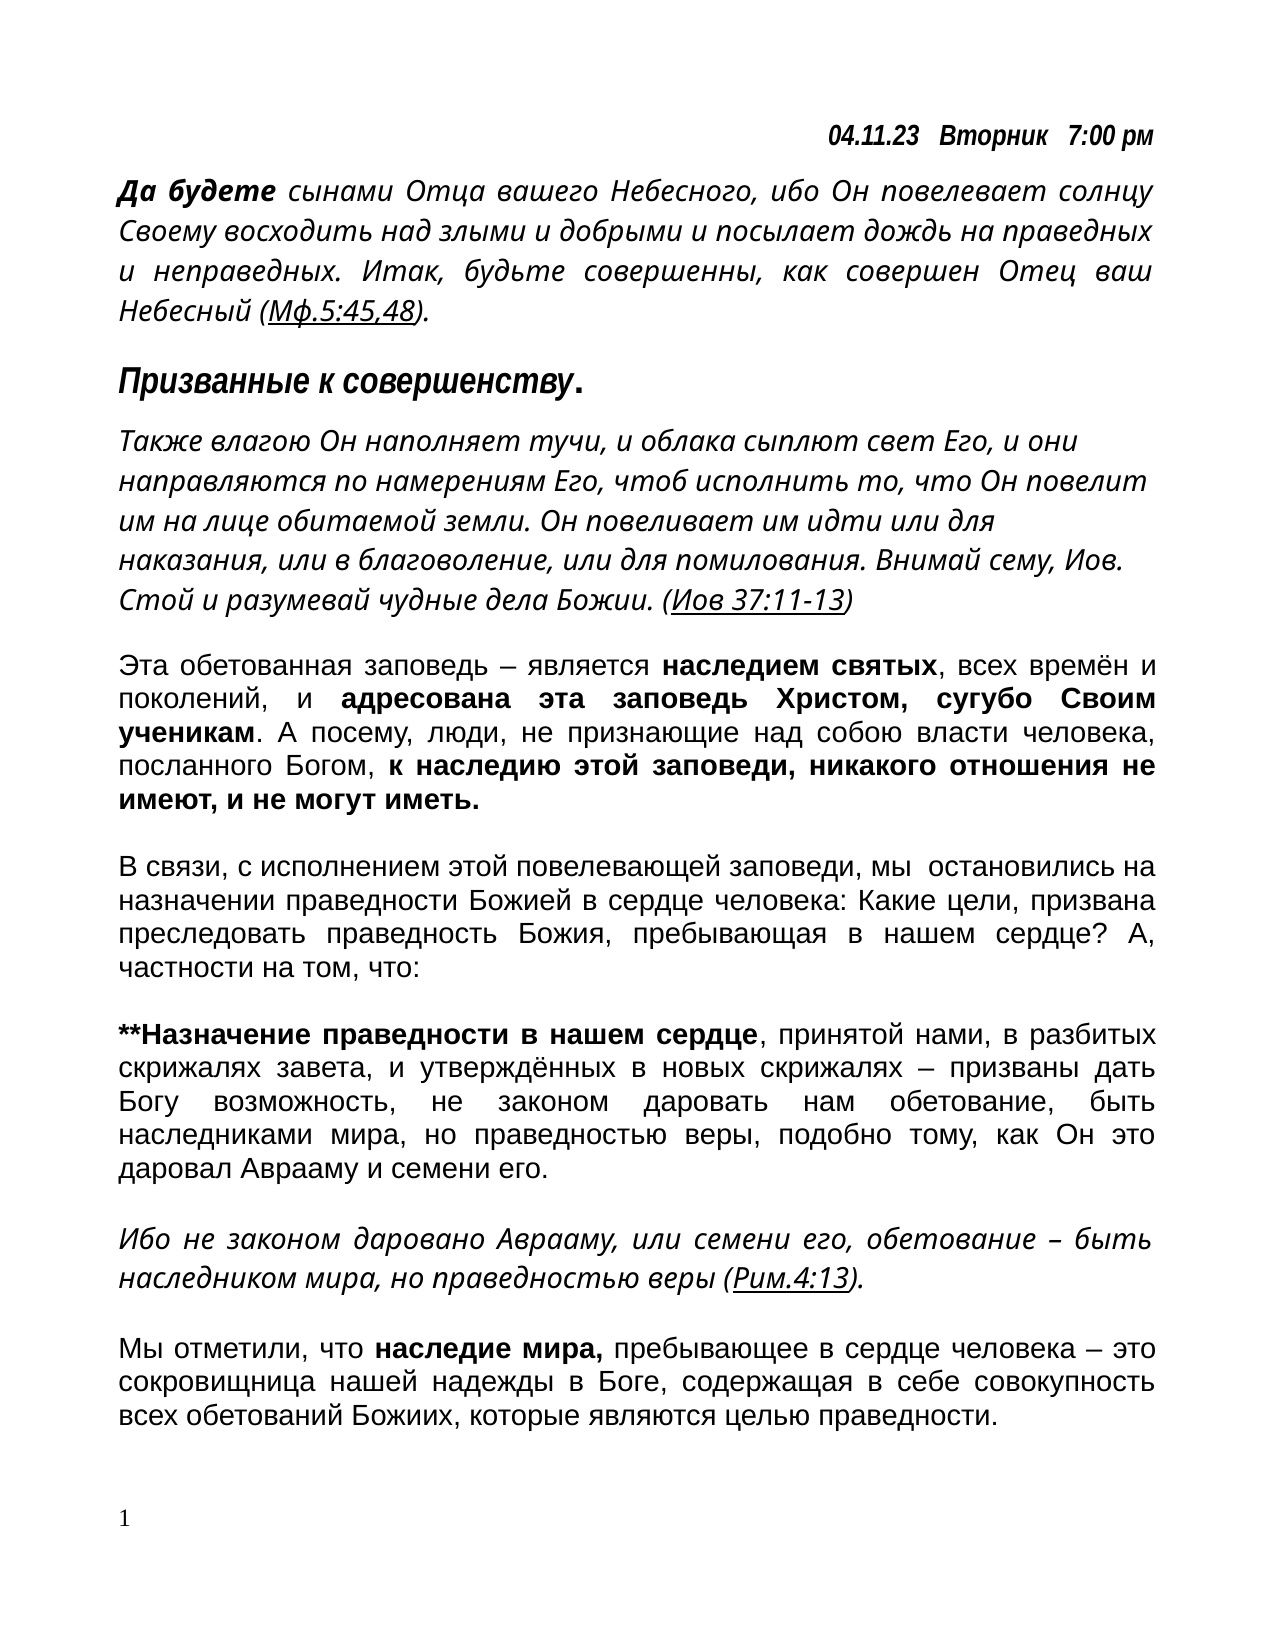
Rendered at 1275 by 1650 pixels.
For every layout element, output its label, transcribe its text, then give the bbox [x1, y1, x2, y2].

text Ибо не законом даровано Аврааму, или семени его, обетование – быть наследником мира, но праведностью веры (Рим.4:13). [118, 1218, 1157, 1297]
text **Назначение праведности в нашем сердце, принятой нами, в разбитых скрижалях завета, и утверждённых в новых скрижалях – призваны дать Богу возможность, не законом даровать нам обетование, быть наследниками мира, но праведностью веры, подобно тому, как Он это даровал Аврааму и семени его. [118, 1017, 1157, 1184]
text В связи, c исполнением этой повелевающей заповеди, мы остановились на назначении праведности Божией в сердце человека: Какие цели, призвана преследовать праведность Божия, пребывающая в нашем сердце? А, частности на том, что: [118, 849, 1157, 983]
text Призванные к совершенству. [118, 358, 1157, 401]
text Эта обетованная заповедь – является наследием святых, всех времён и поколений, и адресована эта заповедь Христом, сугубо Своим ученикам. А посему, люди, не признающие над собою власти человека, посланного Богом, к наследию этой заповеди, никакого отношения не имеют, и не могут иметь. [118, 648, 1157, 815]
text Также влагою Он наполняет тучи, и облака сыплют свет Его, и они направляются по намерениям Его, чтоб исполнить то, что Он повелит им на лице обитаемой земли. Он повеливает им идти или для наказания, или в благоволение, или для помилования. Внимай сему, Иов. Стой и разумевай чудные дела Божии. (Иов 37:11-13) [118, 421, 1157, 619]
text Да будете сынами Отца вашего Небесного, ибо Он повелевает солнцу Своему восходить над злыми и добрыми и посылает дождь на праведных и неправедных. Итак, будьте совершенны, как совершен Отец ваш Небесный (Мф.5:45,48). [118, 171, 1157, 329]
text 04.11.23 Вторник 7:00 рм [118, 118, 1157, 152]
text Мы отметили, что наследие мира, пребывающее в сердце человека – это сокровищница нашей надежды в Боге, содержащая в себе совокупность всех обетований Божиих, которые являются целью праведности. [118, 1331, 1157, 1431]
